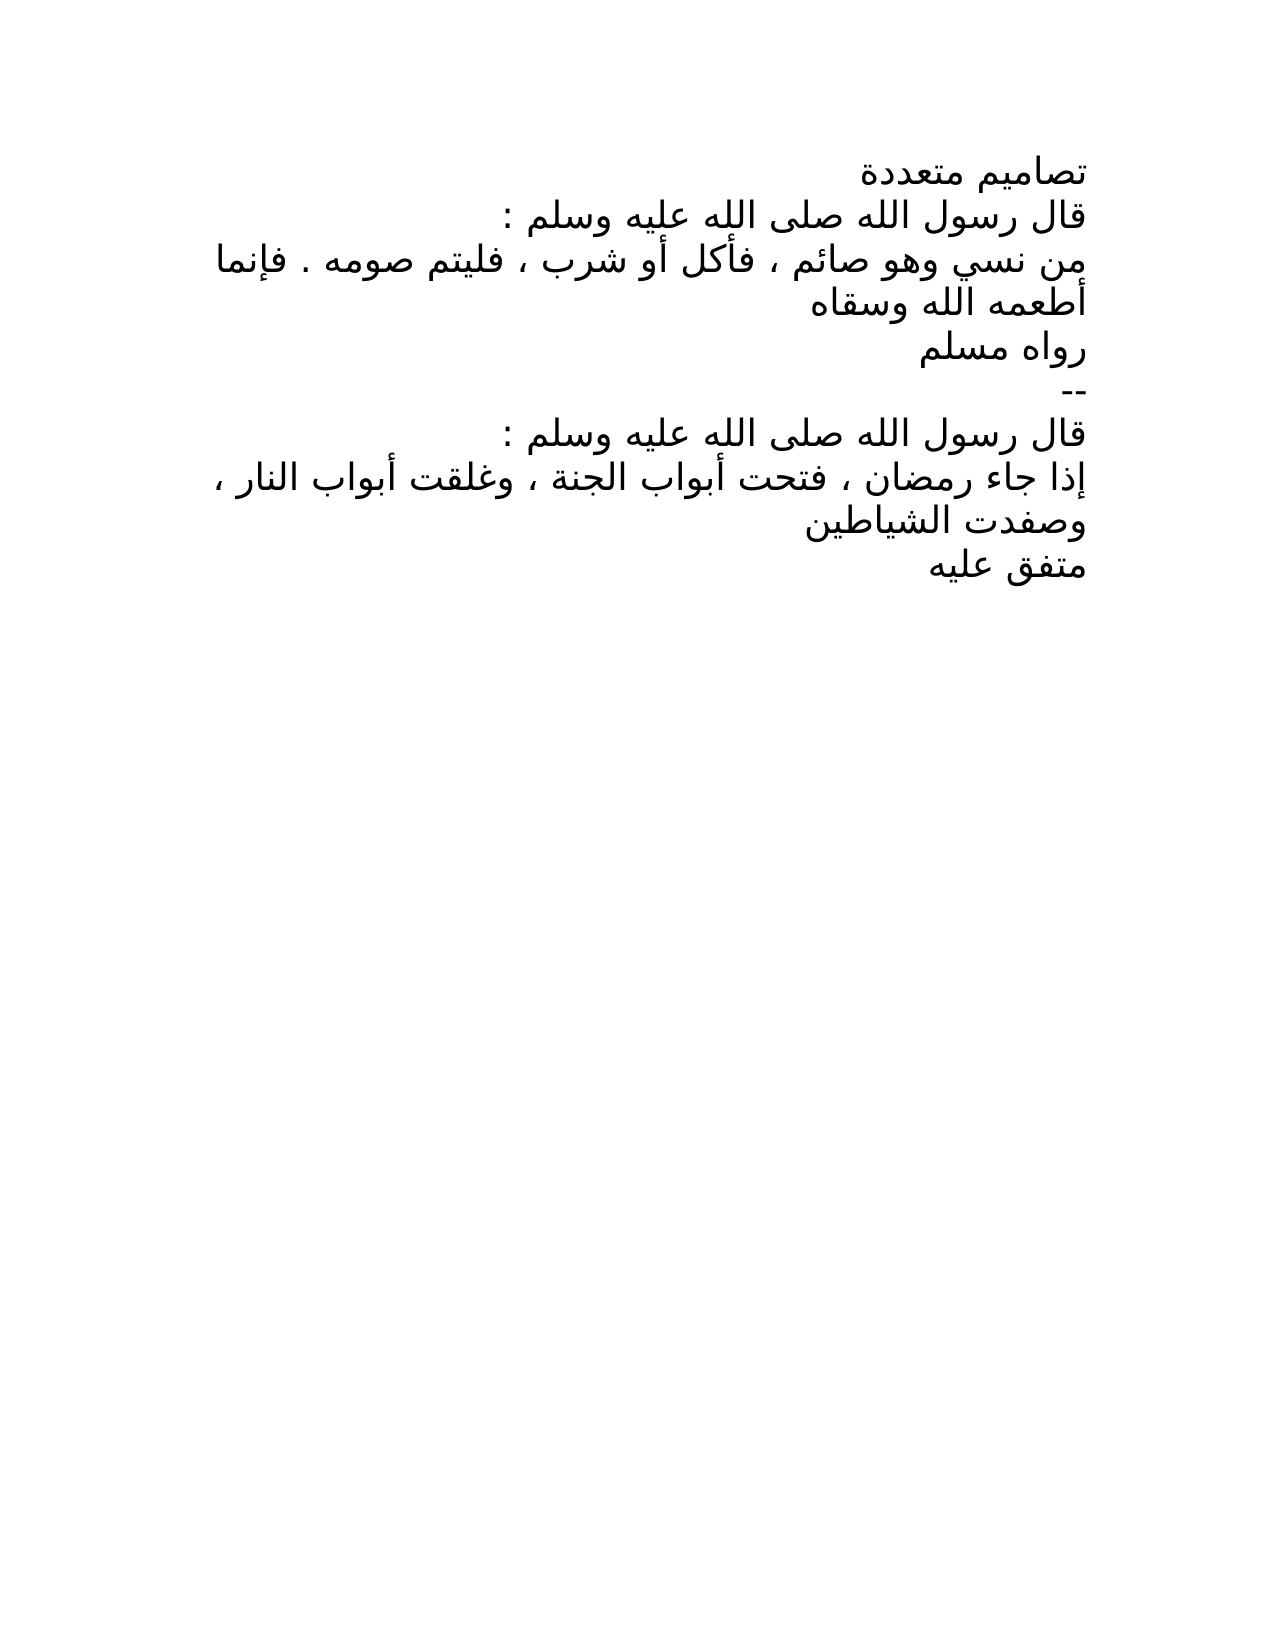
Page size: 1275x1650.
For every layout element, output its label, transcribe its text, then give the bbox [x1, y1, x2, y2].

text إذا جاء رمضان ، فتحت أبواب الجنة ، وغلقت أبواب النار ، وصفدت الشياطين [187, 456, 1087, 543]
text -- [187, 368, 1087, 412]
text قال رسول الله صلى الله عليه وسلم : [187, 412, 1087, 456]
text من نسي وهو صائم ، فأكل أو شرب ، فليتم صومه . فإنما أطعمه الله وسقاه [187, 237, 1087, 324]
text قال رسول الله صلى الله عليه وسلم : [187, 194, 1087, 237]
text متفق عليه [187, 543, 1087, 586]
text رواه مسلم [187, 324, 1087, 368]
text تصاميم متعددة [187, 150, 1087, 194]
